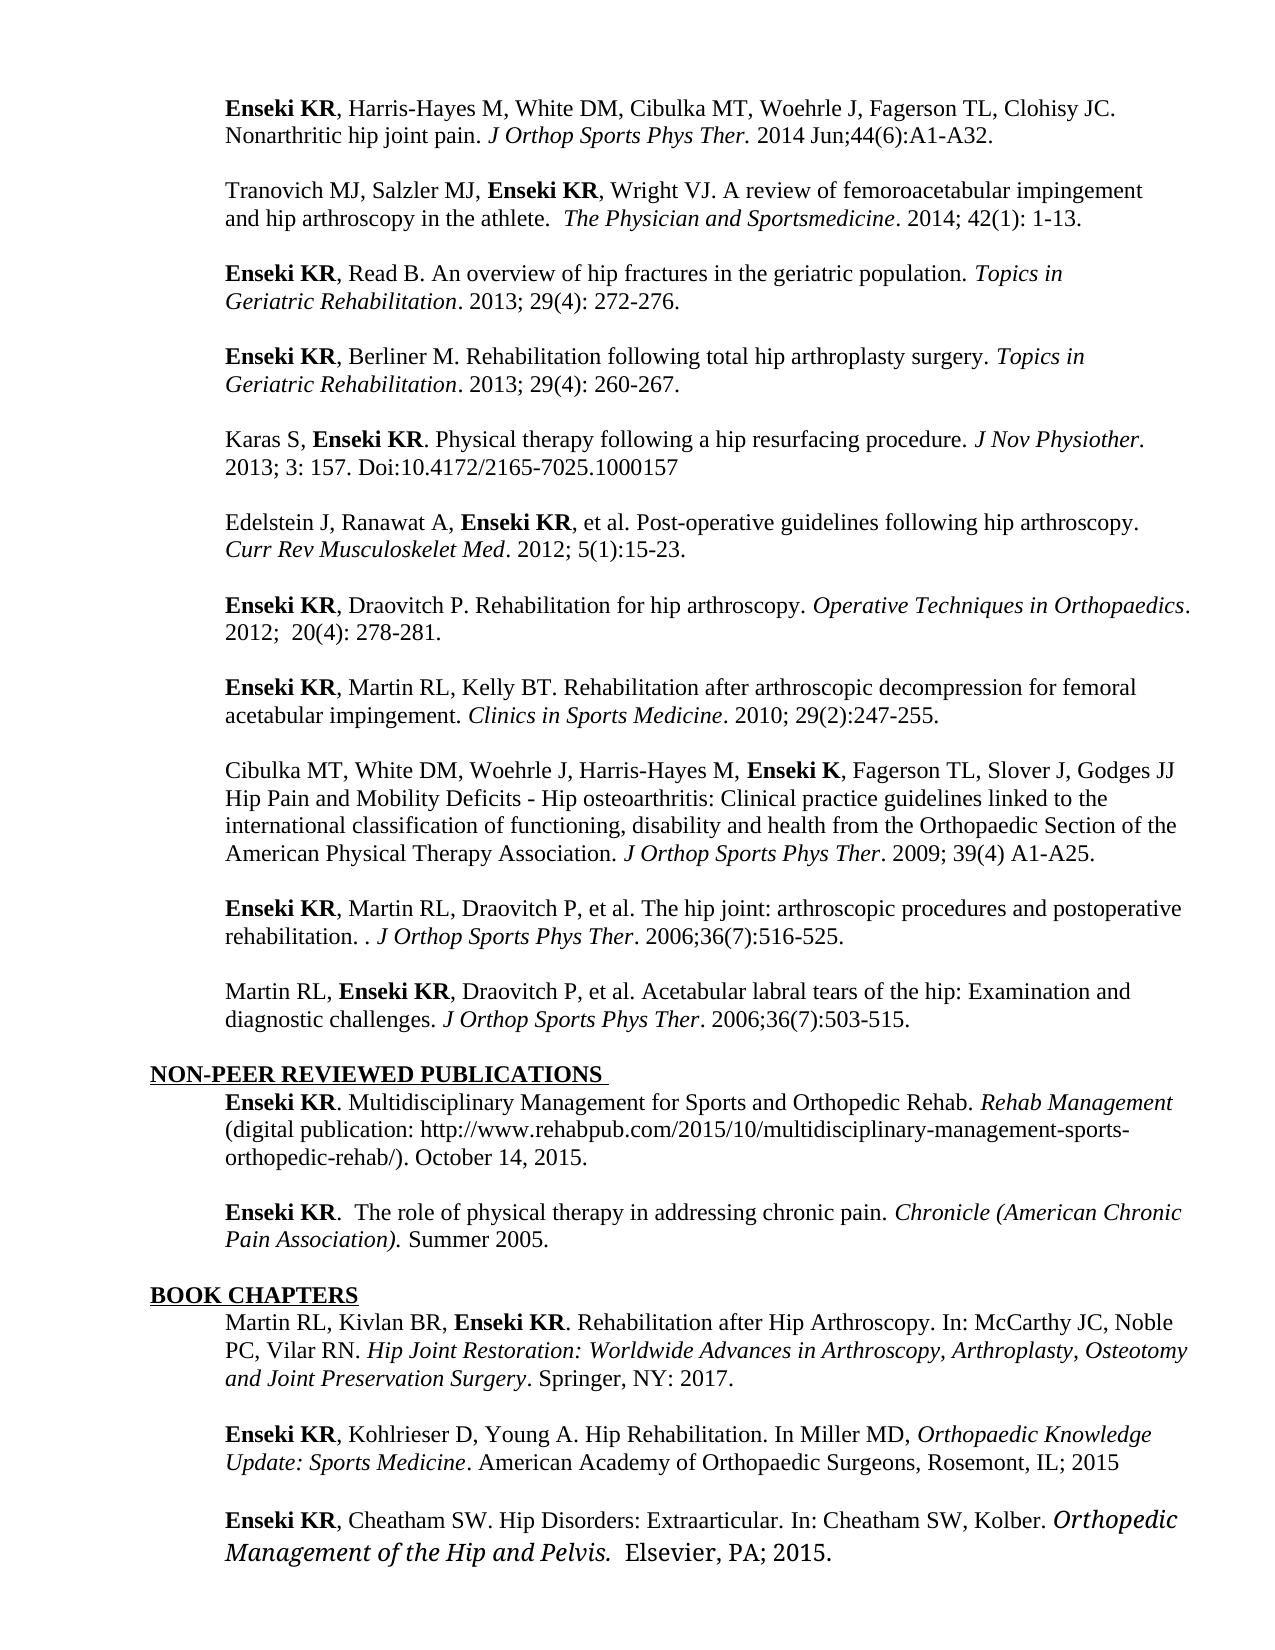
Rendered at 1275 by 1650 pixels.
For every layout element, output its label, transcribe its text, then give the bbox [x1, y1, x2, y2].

text Karas S, Enseki KR. Physical therapy following a hip resurfacing procedure. J Nov Physiother. [150, 425, 1200, 453]
text Enseki KR, Harris-Hayes M, White DM, Cibulka MT, Woehrle J, Fagerson TL, Clohisy JC. Nonarthritic hip joint pain. J Orthop Sports Phys Ther. 2014 Jun;44(6):A1-A32. [150, 94, 1200, 149]
text Curr Rev Musculoskelet Med. 2012; 5(1):15-23. [150, 535, 1200, 563]
text 2013; 3: 157. Doi:10.4172/2165-7025.1000157 [150, 453, 1200, 480]
text NON-PEER REVIEWED PUBLICATIONS [150, 1060, 1200, 1087]
text Enseki KR. The role of physical therapy in addressing chronic pain. Chronicle (American Chronic Pain Association). Summer 2005. [150, 1198, 1200, 1253]
text Enseki KR, Martin RL, Draovitch P, et al. The hip joint: arthroscopic procedures and postoperative rehabilitation. . J Orthop Sports Phys Ther. 2006;36(7):516-525. [150, 894, 1200, 949]
text Martin RL, Kivlan BR, Enseki KR. Rehabilitation after Hip Arthroscopy. In: McCarthy JC, Noble PC, Vilar RN. [150, 1308, 1200, 1392]
text Enseki KR, Cheatham SW. Hip Disorders: Extraarticular. In: Cheatham SW, Kolber. Orthopedic Management of the Hip and Pelvis. Elsevier, PA; 2015. [150, 1503, 1200, 1568]
text Enseki KR, Berliner M. Rehabilitation following total hip arthroplasty surgery. Topics in Geriatric Rehabilitation. 2013; 29(4): 260-267. [150, 342, 1200, 397]
text BOOK CHAPTERS [150, 1281, 1200, 1308]
text Martin RL, Enseki KR, Draovitch P, et al. Acetabular labral tears of the hip: Examination and diagnostic challenges. J Orthop Sports Phys Ther. 2006;36(7):503-515. [150, 977, 1200, 1032]
text Enseki KR, Draovitch P. Rehabilitation for hip arthroscopy. Operative Techniques in Orthopaedics. 2012; 20(4): 278-281. [150, 591, 1200, 646]
text Cibulka MT, White DM, Woehrle J, Harris-Hayes M, Enseki K, Fagerson TL, Slover J, Godges JJ Hip Pain and Mobility Deficits - Hip osteoarthritis: Clinical practice guidelines linked to the international classification of functioning, disability and health from the Orthopaedic Section of the American Physical Therapy Association. J Orthop Sports Phys Ther. 2009; 39(4) A1-A25. [150, 756, 1200, 867]
text and hip arthroscopy in the athlete. The Physician and Sportsmedicine. 2014; 42(1): 1-13. [150, 204, 1200, 232]
text Enseki KR. Multidisciplinary Management for Sports and Orthopedic Rehab. Rehab Management (digital publication: http://www.rehabpub.com/2015/10/multidisciplinary-management-sports-orthopedic-rehab/). October 14, 2015. [150, 1087, 1200, 1170]
text Tranovich MJ, Salzler MJ, Enseki KR, Wright VJ. A review of femoroacetabular impingement [150, 177, 1200, 204]
text Enseki KR, Martin RL, Kelly BT. Rehabilitation after arthroscopic decompression for femoral acetabular impingement. Clinics in Sports Medicine. 2010; 29(2):247-255. [150, 673, 1200, 729]
text Edelstein J, Ranawat A, Enseki KR, et al. Post-operative guidelines following hip arthroscopy. [150, 508, 1200, 535]
text Enseki KR, Kohlrieser D, Young A. Hip Rehabilitation. In Miller MD, Orthopaedic Knowledge Update: Sports Medicine. American Academy of Orthopaedic Surgeons, Rosemont, IL; 2015 [150, 1420, 1200, 1475]
text Enseki KR, Read B. An overview of hip fractures in the geriatric population. Topics in Geriatric Rehabilitation. 2013; 29(4): 272-276. [150, 259, 1200, 314]
